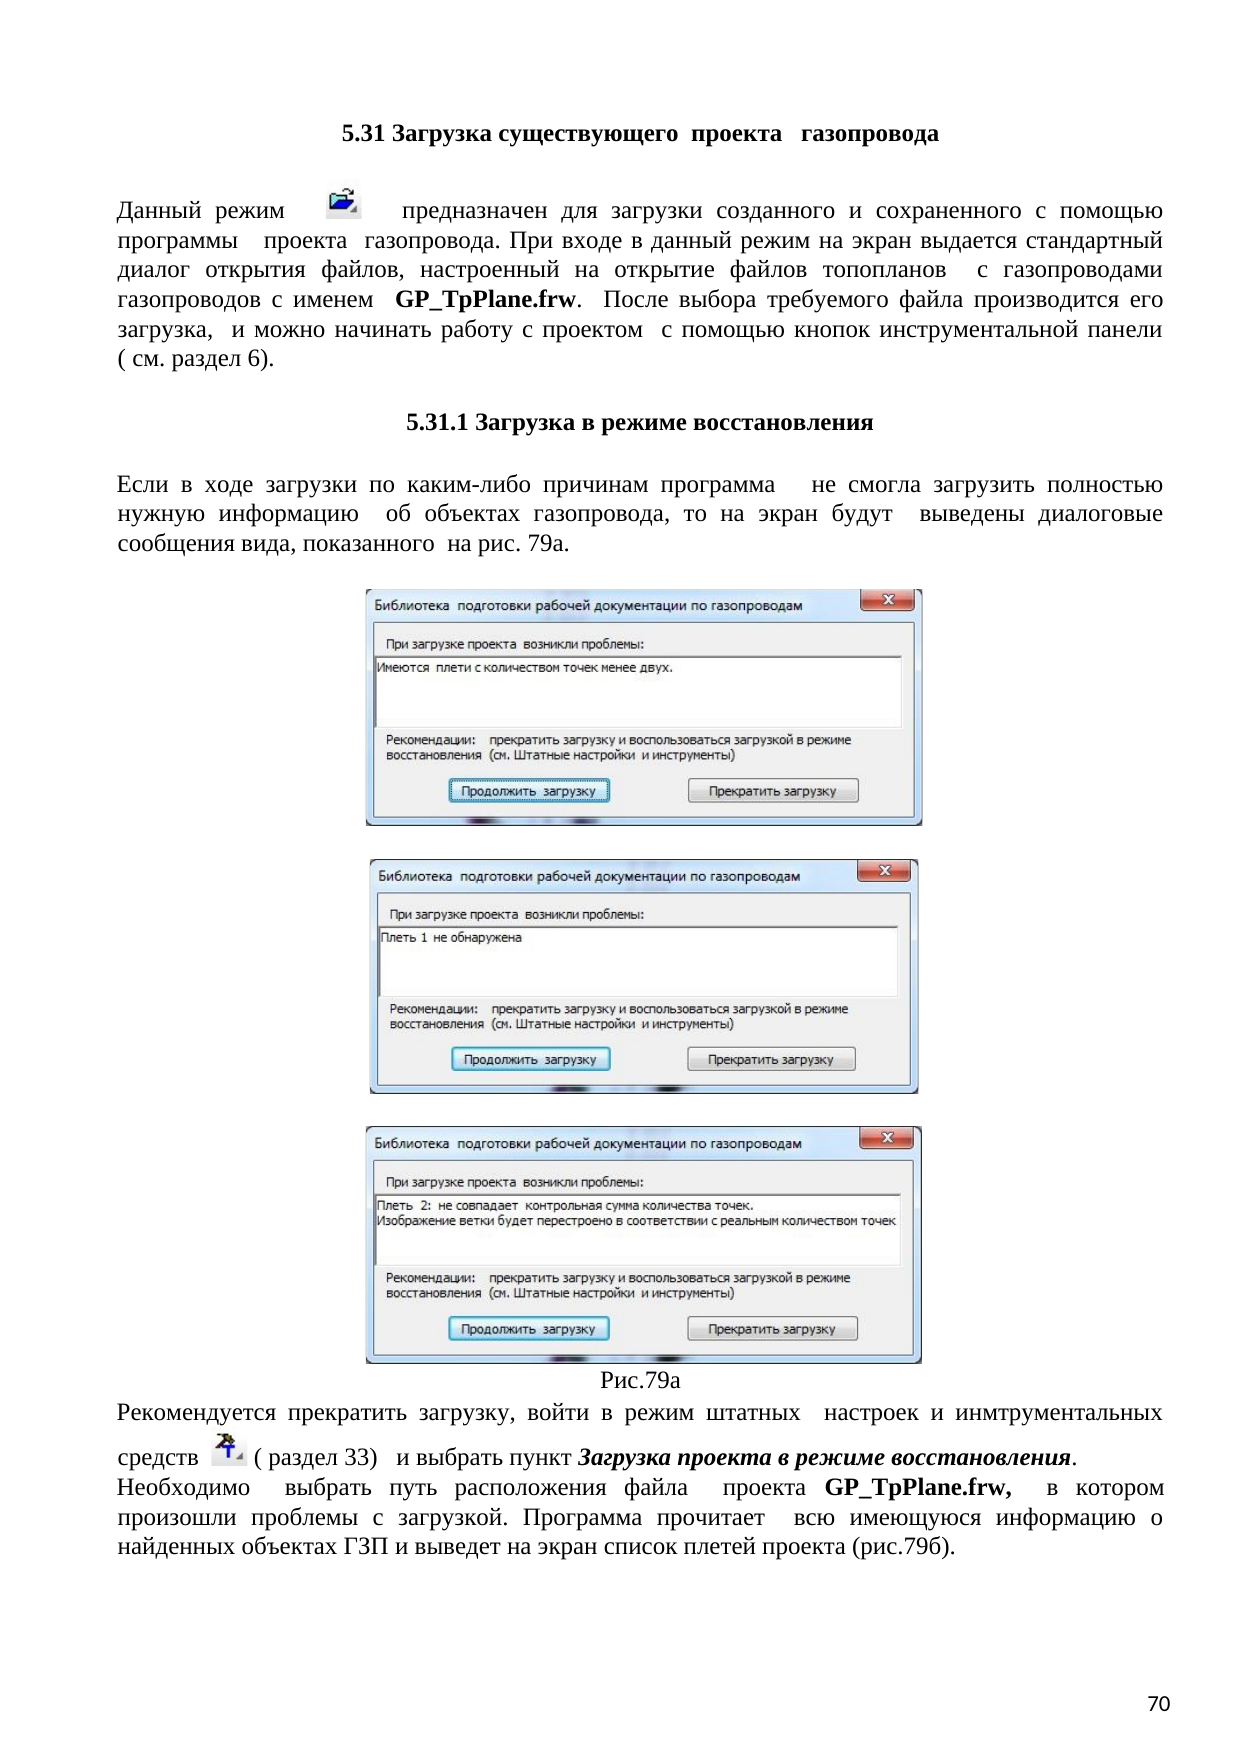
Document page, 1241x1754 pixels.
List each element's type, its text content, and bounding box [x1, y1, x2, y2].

text Если в ходе загрузки по каким-либо причинам программа не смогла загрузить полностью нужную информацию об объектах газопровода, то на экран будут выведены диалоговые сообщения вида, показанного на рис. 79а. [116, 469, 1164, 557]
picture [325, 179, 362, 219]
text Рекомендуется прекратить загрузку, войти в режим штатных настроек и инмтрументальных средств ( раздел 33) и выбрать пункт Загрузка проекта в режиме восстановления. [116, 1397, 1164, 1471]
picture [365, 589, 923, 826]
picture [369, 859, 919, 1094]
subtitle 5.31 Загрузка существующего проекта газопровода [177, 118, 1103, 146]
text Необходимо выбрать путь расположения файла проекта GP_TpPlane.frw, в котором произошли проблемы с загрузкой. Программа прочитает всю имеющуюся информацию о найденных объектах ГЗП и выведет на экран список плетей проекта (рис.79б). [116, 1472, 1164, 1560]
picture [211, 1426, 248, 1466]
subtitle 5.31.1 Загрузка в режиме восстановления [177, 407, 1103, 436]
text Рис.79а [221, 1366, 1059, 1394]
text Данный режим предназначен для загрузки созданного и сохраненного с помощью программы проекта газопровода. При входе в данный режим на экран выдается стандартный диалог открытия файлов, настроенный на открытие файлов топопланов с газопроводами газопроводов с именем GP_TpPlane.frw. После выбора требуемого файла производится его загрузка, и можно начинать работу с проектом с помощью кнопок инструментальной панели ( см. раздел 6). [116, 180, 1164, 372]
picture [365, 1126, 922, 1364]
